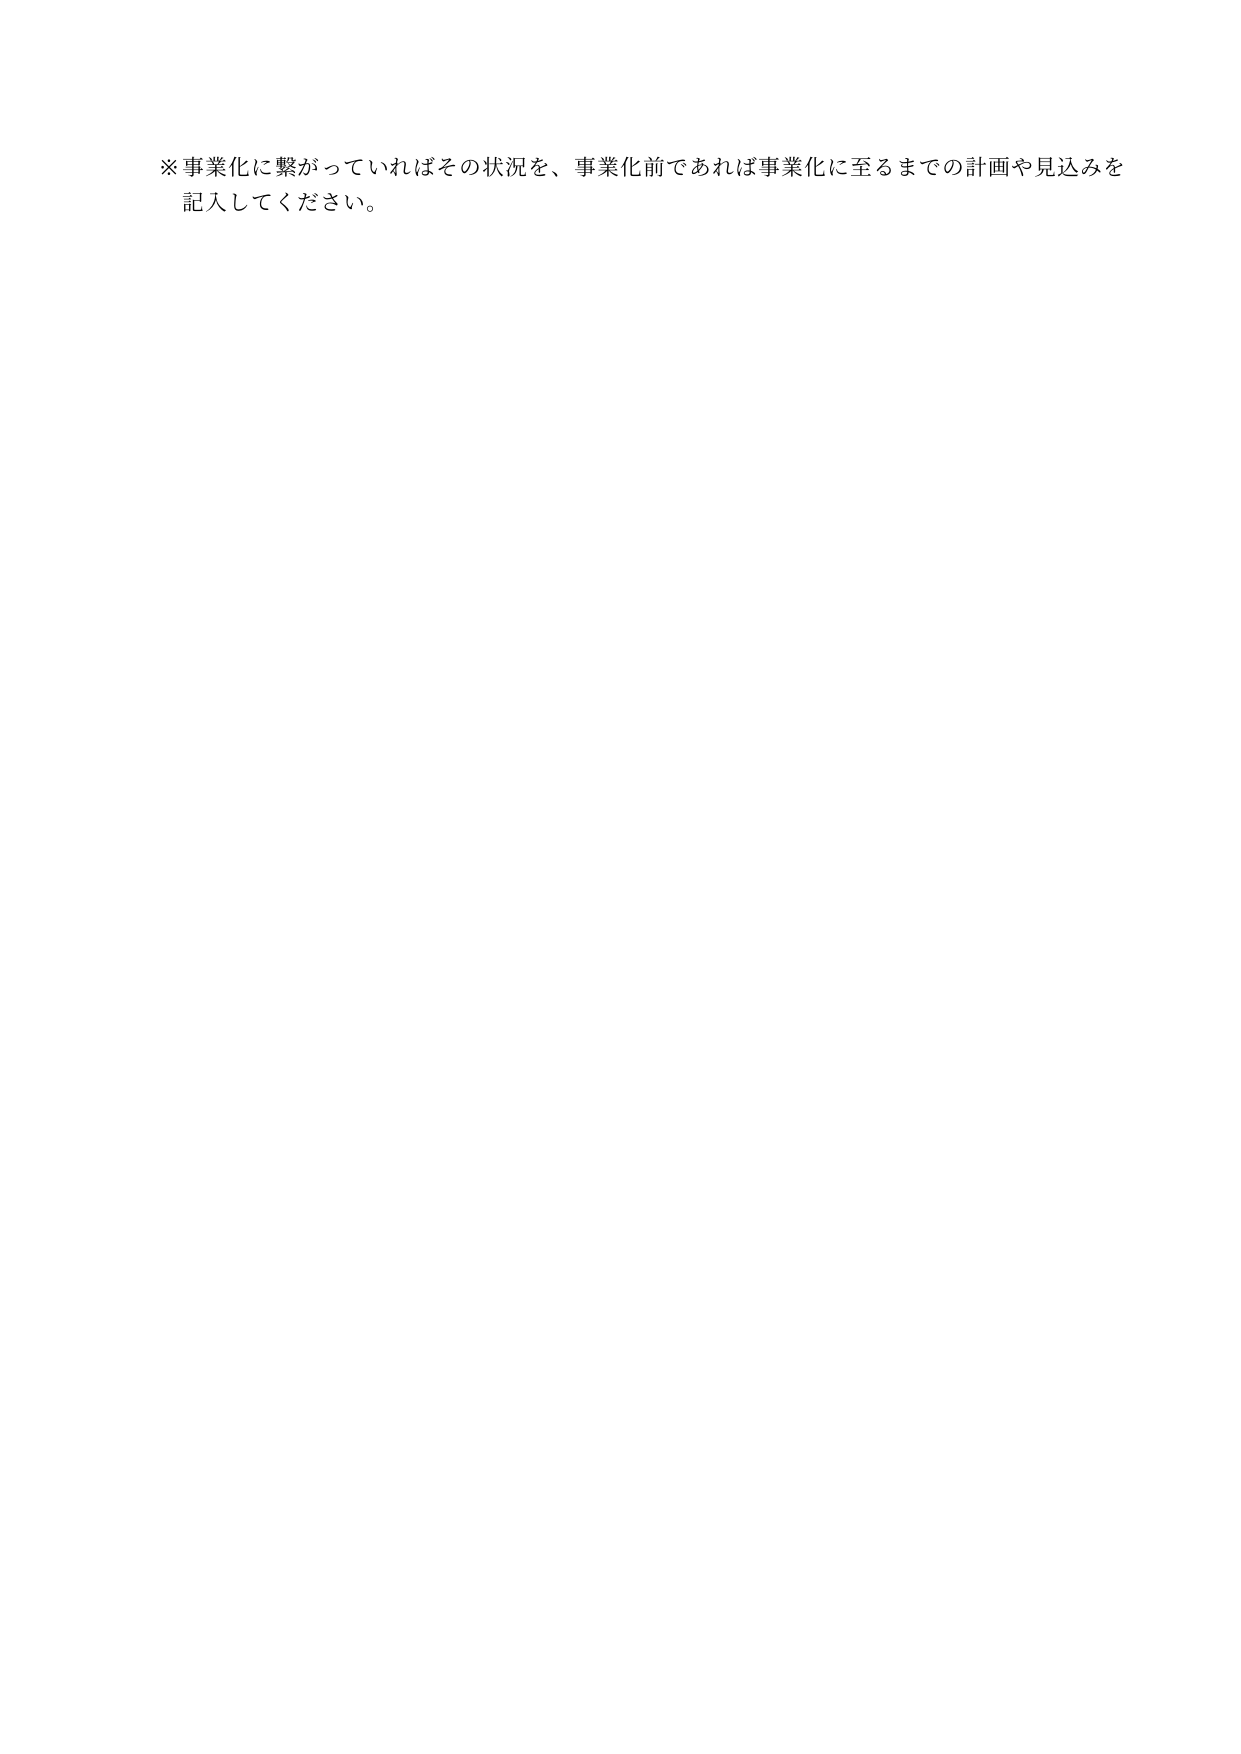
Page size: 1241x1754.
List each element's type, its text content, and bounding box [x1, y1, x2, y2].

text ※事業化に繋がっていればその状況を、事業化前であれば事業化に至るまでの計画や見込みを記入してください。 [158, 148, 1127, 218]
